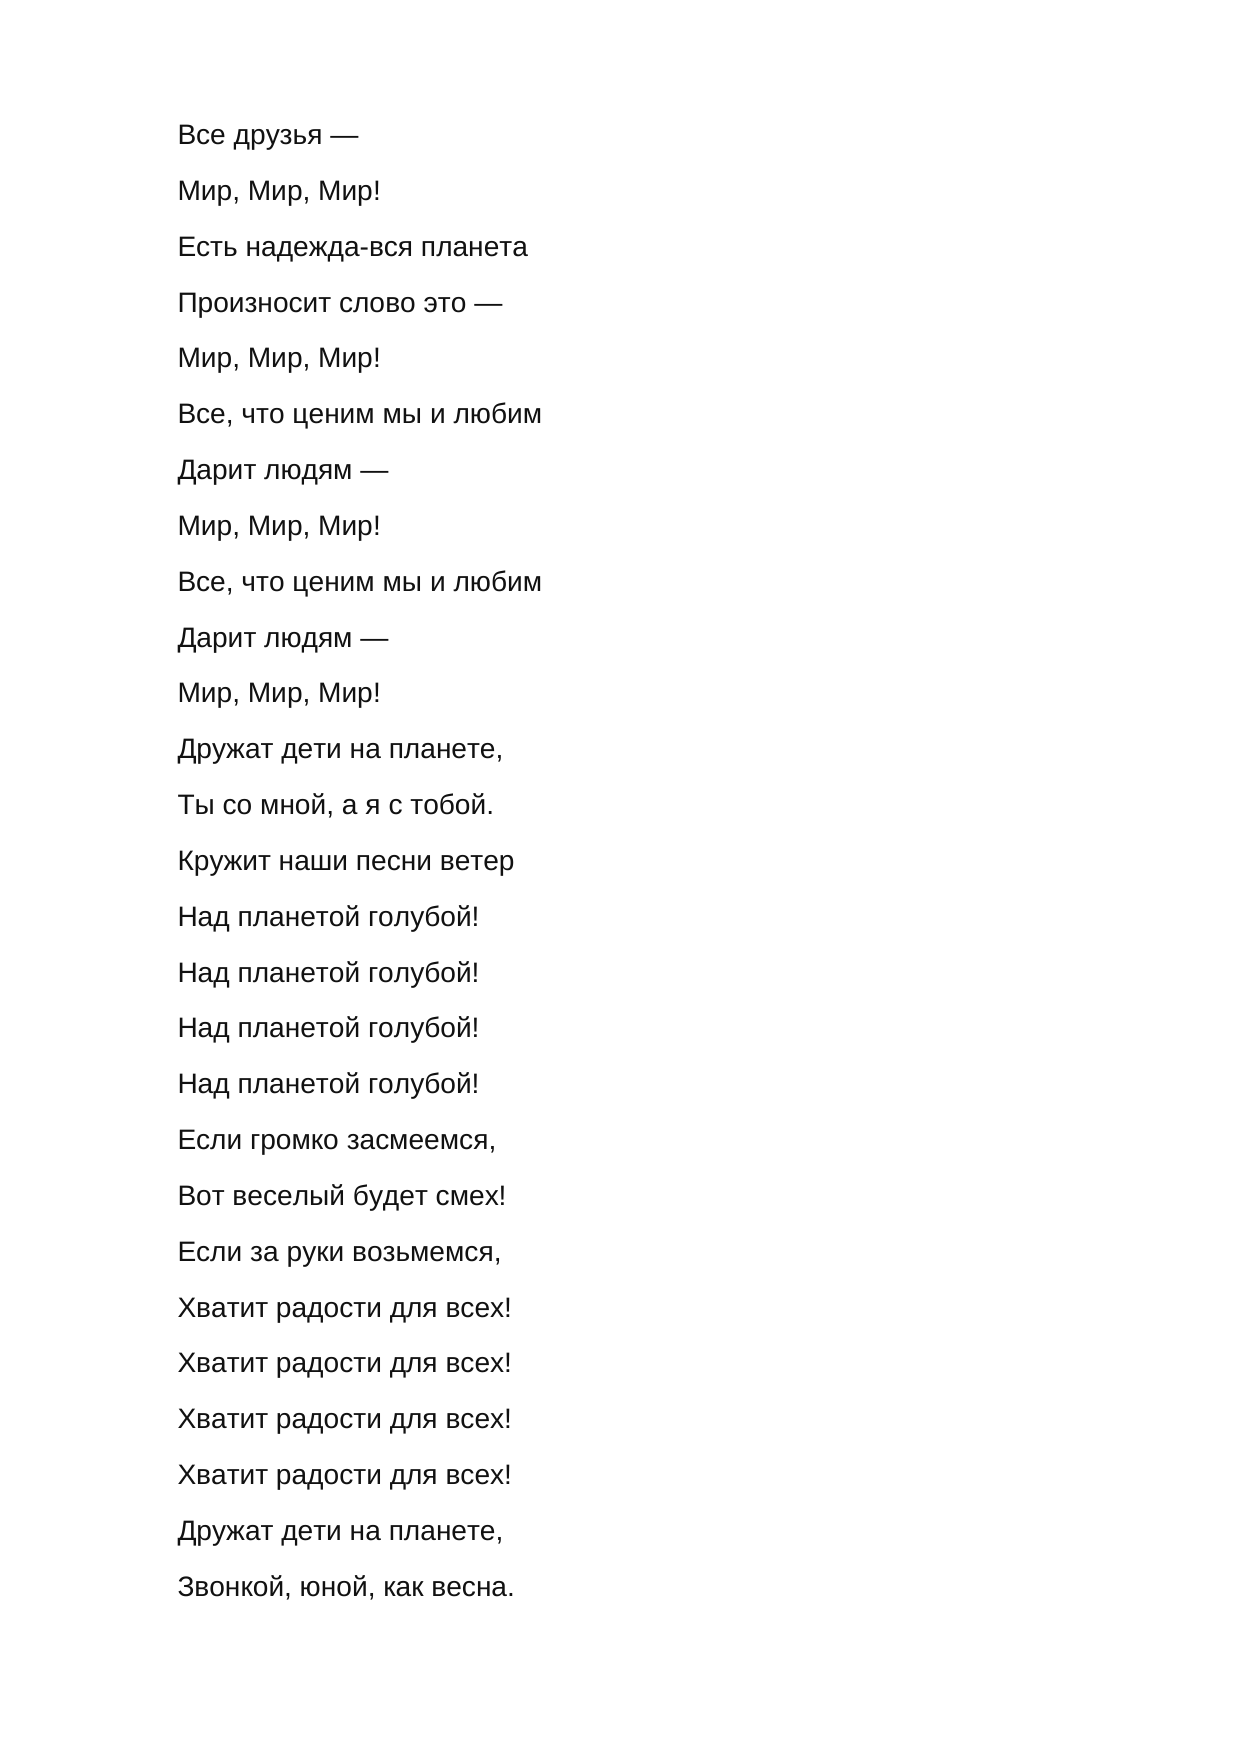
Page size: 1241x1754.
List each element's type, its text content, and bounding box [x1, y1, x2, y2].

text Хватит радости для всех! [177, 1458, 1152, 1491]
text Дарит людям — [177, 453, 1152, 486]
text Если громко засмеемся, [177, 1123, 1152, 1156]
text Все, что ценим мы и любим [177, 565, 1152, 597]
text Дружат дети на планете, [177, 1514, 1152, 1546]
text Произносит слово это — [177, 286, 1152, 318]
text Дружат дети на планете, [177, 732, 1152, 765]
text Над планетой голубой! [177, 1011, 1152, 1044]
text Мир, Мир, Мир! [177, 676, 1152, 709]
text Ты со мной, а я с тобой. [177, 788, 1152, 821]
text Хватит радости для всех! [177, 1346, 1152, 1379]
text Хватит радости для всех! [177, 1291, 1152, 1323]
text Если за руки возьмемся, [177, 1235, 1152, 1267]
text Мир, Мир, Мир! [177, 509, 1152, 541]
text Над планетой голубой! [177, 900, 1152, 932]
text Мир, Мир, Мир! [177, 174, 1152, 206]
text Есть надежда-вся планета [177, 230, 1152, 262]
text Мир, Мир, Мир! [177, 341, 1152, 374]
text Звонкой, юной, как весна. [177, 1570, 1152, 1602]
text Вот веселый будет смех! [177, 1179, 1152, 1211]
text Кружит наши песни ветер [177, 844, 1152, 876]
text Над планетой голубой! [177, 1067, 1152, 1100]
text Все друзья — [177, 118, 1152, 151]
text Хватит радости для всех! [177, 1402, 1152, 1435]
text Дарит людям — [177, 621, 1152, 653]
text Над планетой голубой! [177, 956, 1152, 988]
text Все, что ценим мы и любим [177, 397, 1152, 430]
